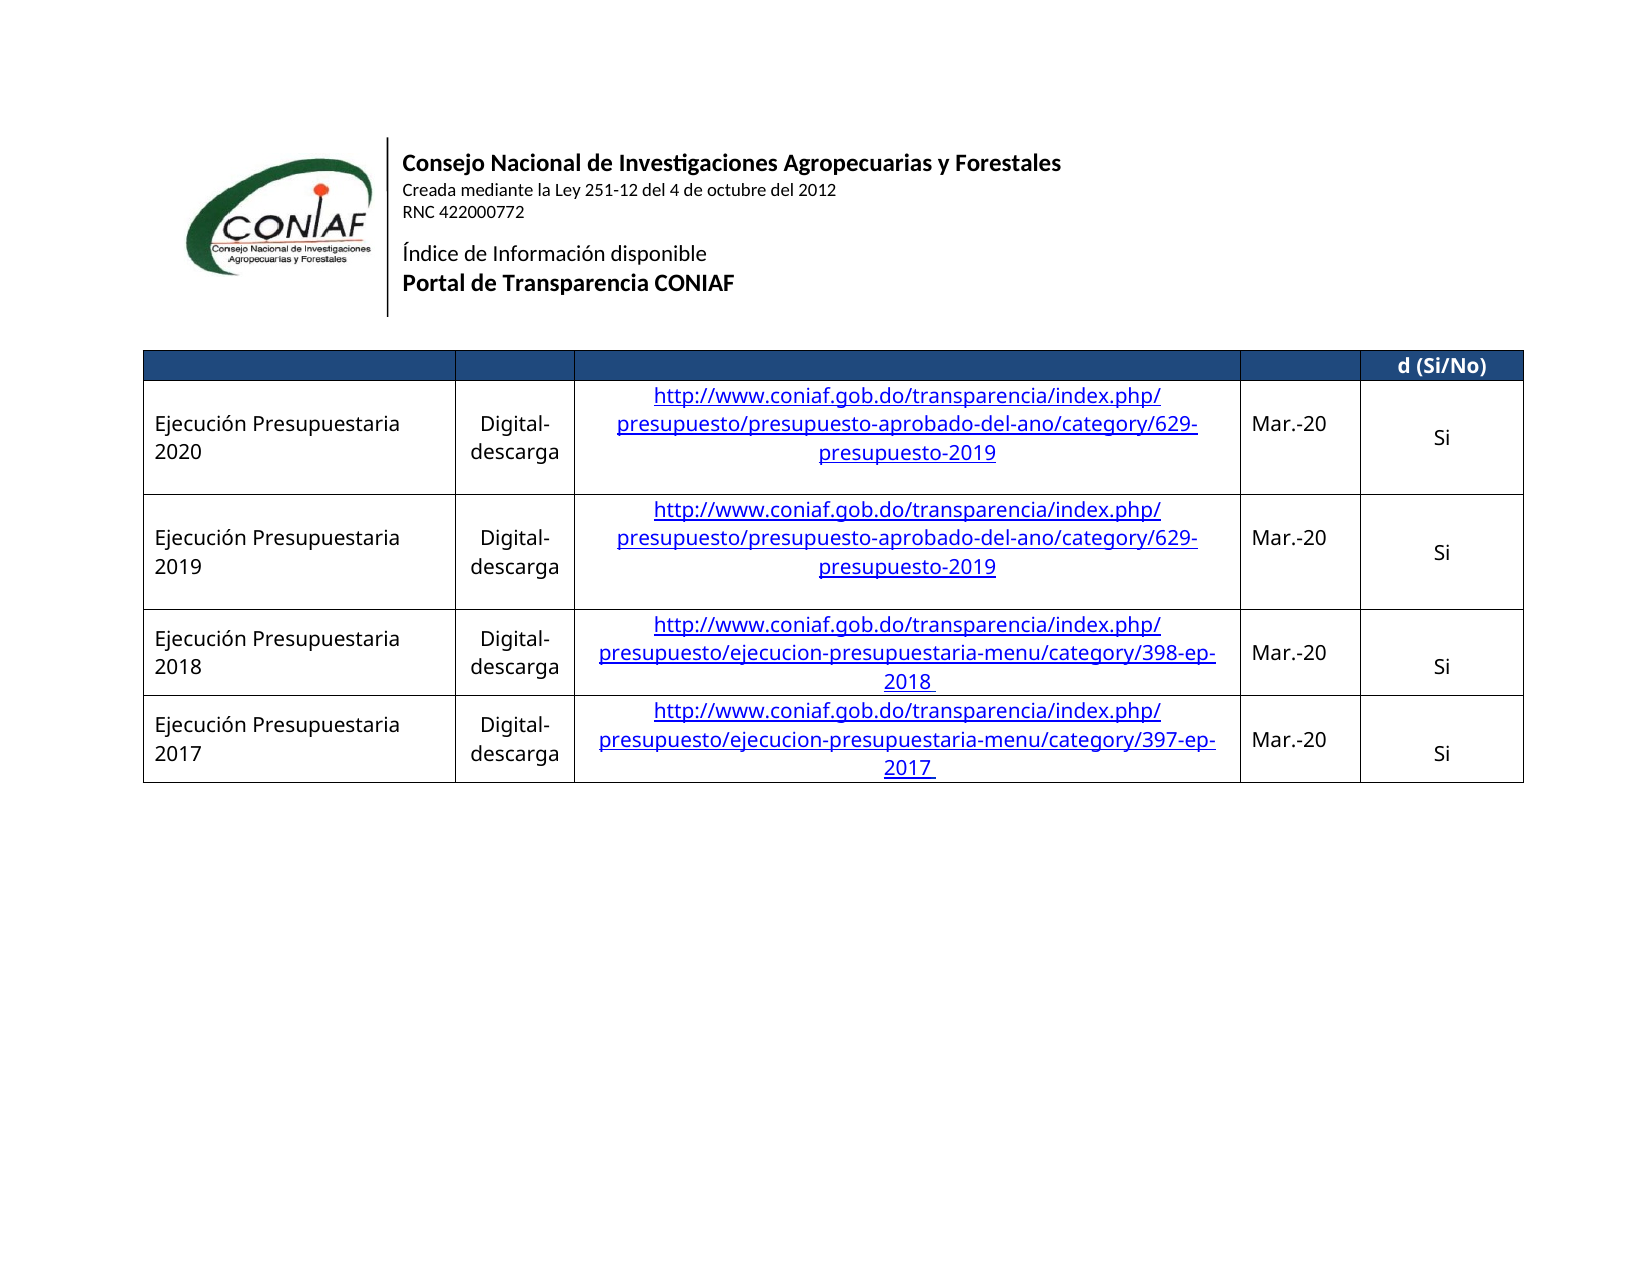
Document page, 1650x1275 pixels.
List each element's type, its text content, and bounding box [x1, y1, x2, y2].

table_header Formato [456, 351, 574, 380]
table_cell Ejecución Presupuestaria 2020 [144, 381, 455, 494]
table_header Enlace [575, 351, 1240, 380]
table_cell Ejecución Presupuestaria 2017 [144, 696, 455, 782]
table_cell http://www.coniaf.gob.do/transparencia/index.php/presupuesto/ejecucion-presupuestaria-menu/category/398-ep-2018 [575, 610, 1240, 695]
table_cell Si [1361, 495, 1523, 609]
table_cell Digital-descarga [456, 610, 574, 695]
table_cell Mar.-20 [1241, 610, 1360, 695]
table_cell Digital-descarga [456, 495, 574, 609]
table_cell Mar.-20 [1241, 495, 1360, 609]
table_header Fecha [1241, 351, 1360, 380]
table_cell Ejecución Presupuestaria 2018 [144, 610, 455, 695]
table_cell http://www.coniaf.gob.do/transparencia/index.php/presupuesto/ejecucion-presupuestaria-menu/category/397-ep-2017 [575, 696, 1240, 782]
table_cell Si [1361, 610, 1523, 695]
table_cell Mar.-20 [1241, 381, 1360, 494]
table_cell Digital-descarga [456, 696, 574, 782]
table_cell Si [1361, 696, 1523, 782]
table_header Disponibilidad (Si/No) [1361, 351, 1523, 380]
table_cell http://www.coniaf.gob.do/transparencia/index.php/presupuesto/presupuesto-aprobado-del-ano/category/629-presupuesto-2019 [575, 495, 1240, 609]
table_cell Digital-descarga [456, 381, 574, 494]
table_header Documento / Información [144, 351, 455, 380]
picture [181, 153, 375, 275]
table_cell http://www.coniaf.gob.do/transparencia/index.php/presupuesto/presupuesto-aprobado-del-ano/category/629-presupuesto-2019 [575, 381, 1240, 494]
table_cell Ejecución Presupuestaria 2019 [144, 495, 455, 609]
table_cell Mar.-20 [1241, 696, 1360, 782]
table_cell Si [1361, 381, 1523, 494]
